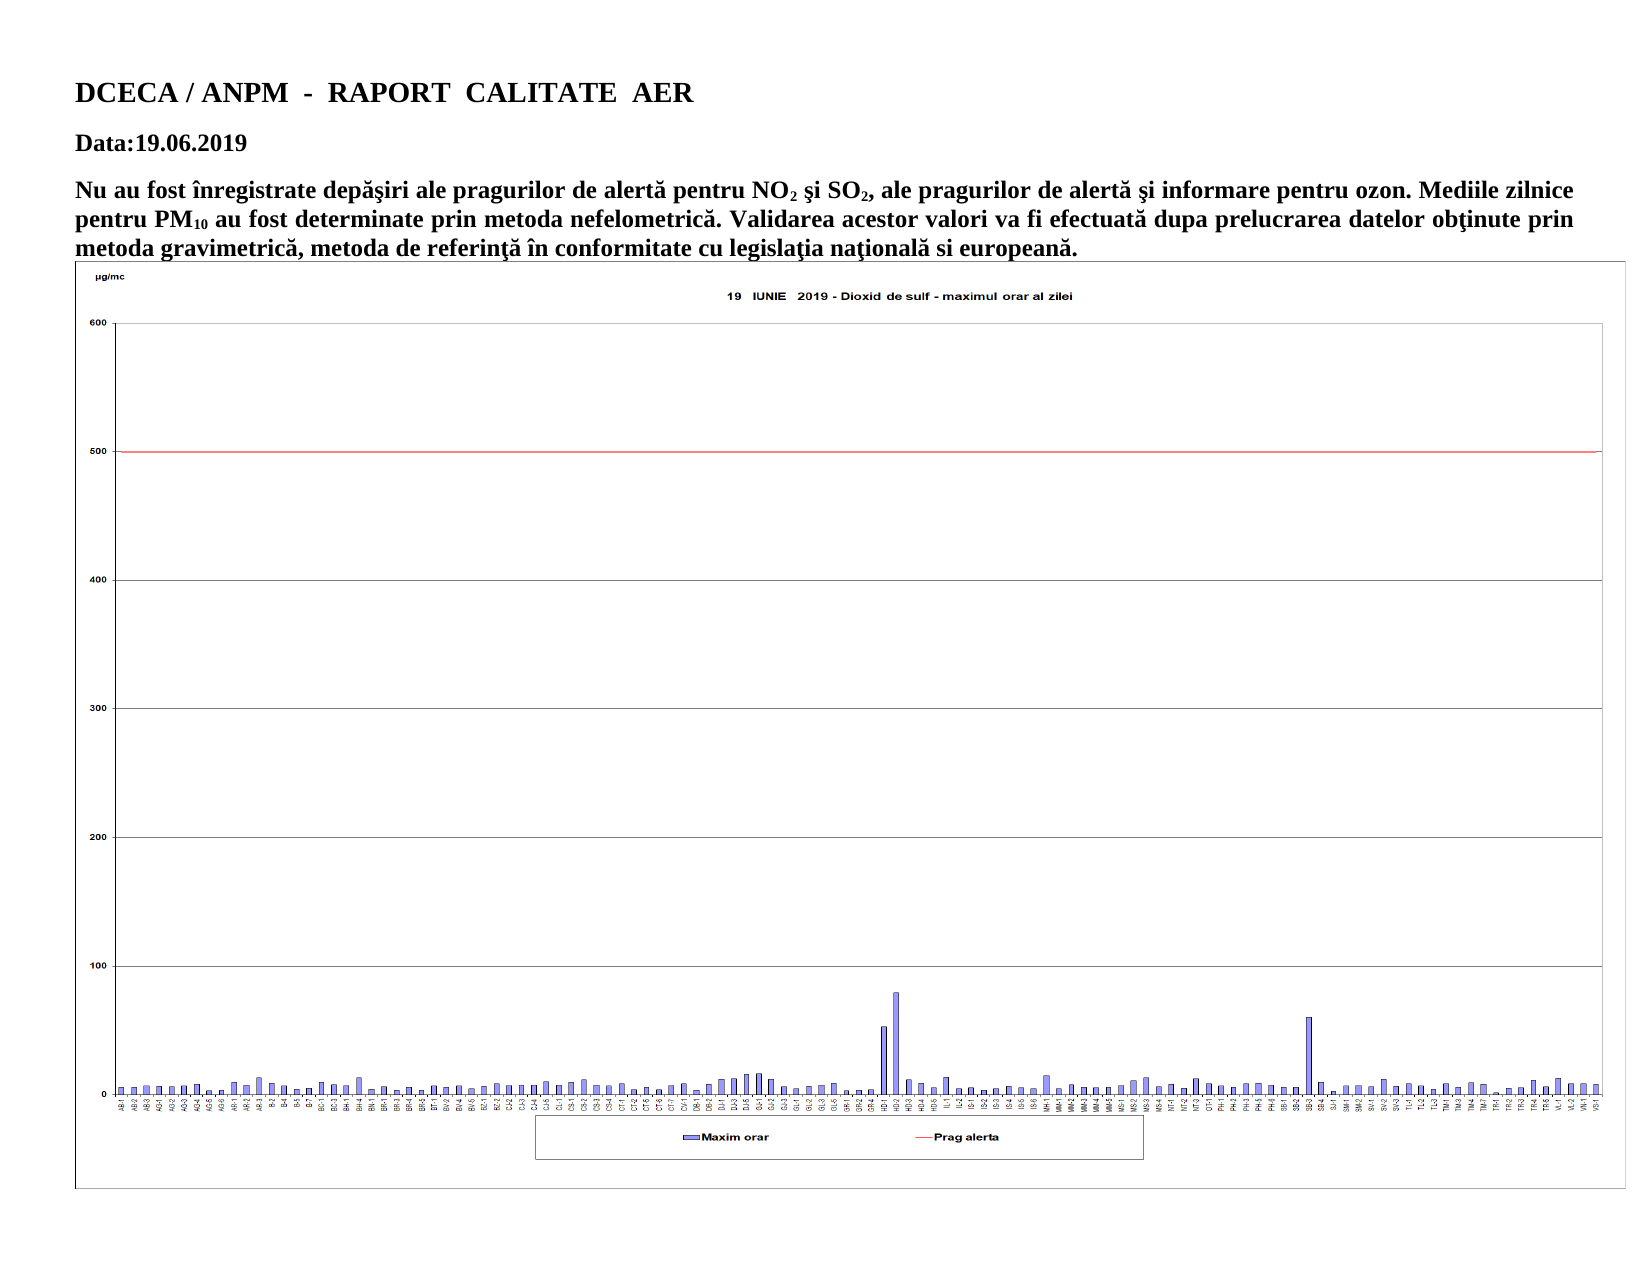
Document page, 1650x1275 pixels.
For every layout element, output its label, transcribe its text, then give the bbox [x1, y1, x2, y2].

text Nu au fost înregistrate depăşiri ale pragurilor de alertă pentru NO2 şi SO2, ale pragurilor de alertă şi informare pentru ozon. Mediile zilnice pentru PM10 au fost determinate prin metoda nefelometrică. Validarea acestor valori va fi efectuată dupa prelucrarea datelor obţinute prin metoda gravimetrică, metoda de referinţă în conformitate cu legislaţia naţională si europeană. [75, 176, 1575, 261]
picture [75, 261, 1626, 1189]
text Data:19.06.2019 [75, 128, 1575, 156]
text DCECA / ANPM - RAPORT CALITATE AER [75, 75, 1575, 108]
